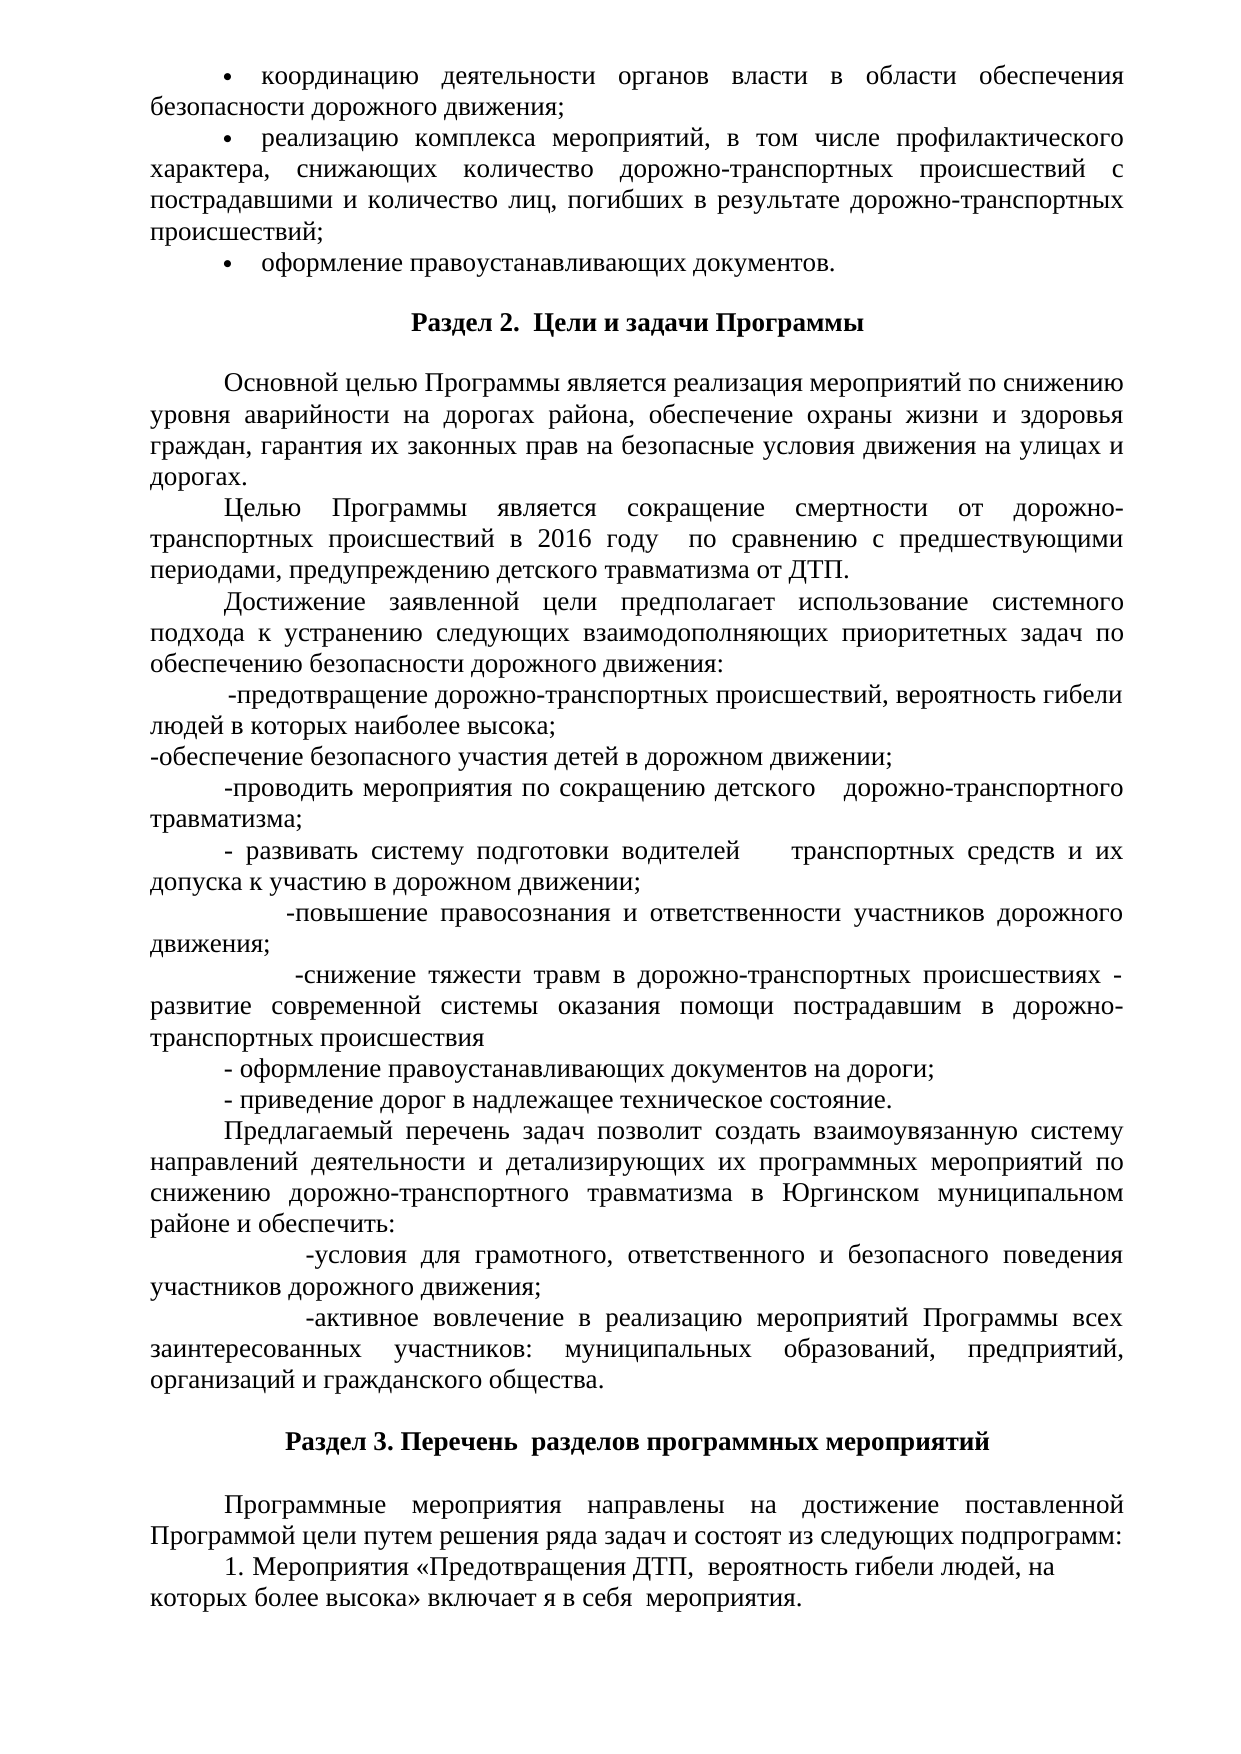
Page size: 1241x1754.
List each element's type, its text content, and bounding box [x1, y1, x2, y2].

text -обеспечение безопасного участия детей в дорожном движении; [150, 740, 1125, 771]
text Основной целью Программы является реализация мероприятий по снижению уровня аварийности на дорогах района, обеспечение охраны жизни и здоровья граждан, гарантия их законных прав на безопасные условия движения на улицах и дорогах. [150, 367, 1125, 491]
text -активное вовлечение в реализацию мероприятий Программы всех заинтересованных участников: муниципальных образований, предприятий, организаций и гражданского общества. [150, 1301, 1125, 1394]
list Мероприятия «Предотвращения ДТП, вероятность гибели людей, на которых более высока» включает я в себя мероприятия. [150, 1550, 1125, 1612]
text Раздел 3. Перечень разделов программных мероприятий [150, 1426, 1125, 1457]
list оформление правоустанавливающих документов. [150, 246, 1125, 277]
text Достижение заявленной цели предполагает использование системного подхода к устранению следующих взаимодополняющих приоритетных задач по обеспечению безопасности дорожного движения: [150, 584, 1125, 678]
list реализацию комплекса мероприятий, в том числе профилактического характера, снижающих количество дорожно-транспортных происшествий с пострадавшими и количество лиц, погибших в результате дорожно-транспортных происшествий; [150, 121, 1125, 246]
text -условия для грамотного, ответственного и безопасного поведения участников дорожного движения; [150, 1239, 1125, 1301]
text Раздел 2. Цели и задачи Программы [150, 306, 1125, 337]
text - приведение дорог в надлежащее техническое состояние. [224, 1083, 1125, 1114]
text -повышение правосознания и ответственности участников дорожного движения; [150, 896, 1125, 958]
text -проводить мероприятия по сокращению детского дорожно-транспортного травматизма; [150, 771, 1125, 834]
text - развивать систему подготовки водителей транспортных средств и их допуска к участию в дорожном движении; [150, 834, 1125, 896]
text Целью Программы является сокращение смертности от дорожно-транспортных происшествий в 2016 году по сравнению с предшествующими периодами, предупреждению детского травматизма от ДТП. [150, 491, 1125, 584]
text -снижение тяжести травм в дорожно-транспортных происшествиях - развитие современной системы оказания помощи пострадавшим в дорожно-транспортных происшествия [150, 958, 1125, 1052]
text Предлагаемый перечень задач позволит создать взаимоувязанную систему направлений деятельности и детализирующих их программных мероприятий по снижению дорожно-транспортного травматизма в Юргинском муниципальном районе и обеспечить: [150, 1114, 1125, 1239]
text - оформление правоустанавливающих документов на дороги; [224, 1052, 1125, 1083]
text Программные мероприятия направлены на достижение поставленной Программой цели путем решения ряда задач и состоят из следующих подпрограмм: [150, 1488, 1125, 1550]
text -предотвращение дорожно-транспортных происшествий, вероятность гибели людей в которых наиболее высока; [150, 678, 1125, 740]
list координацию деятельности органов власти в области обеспечения безопасности дорожного движения; [150, 59, 1125, 121]
